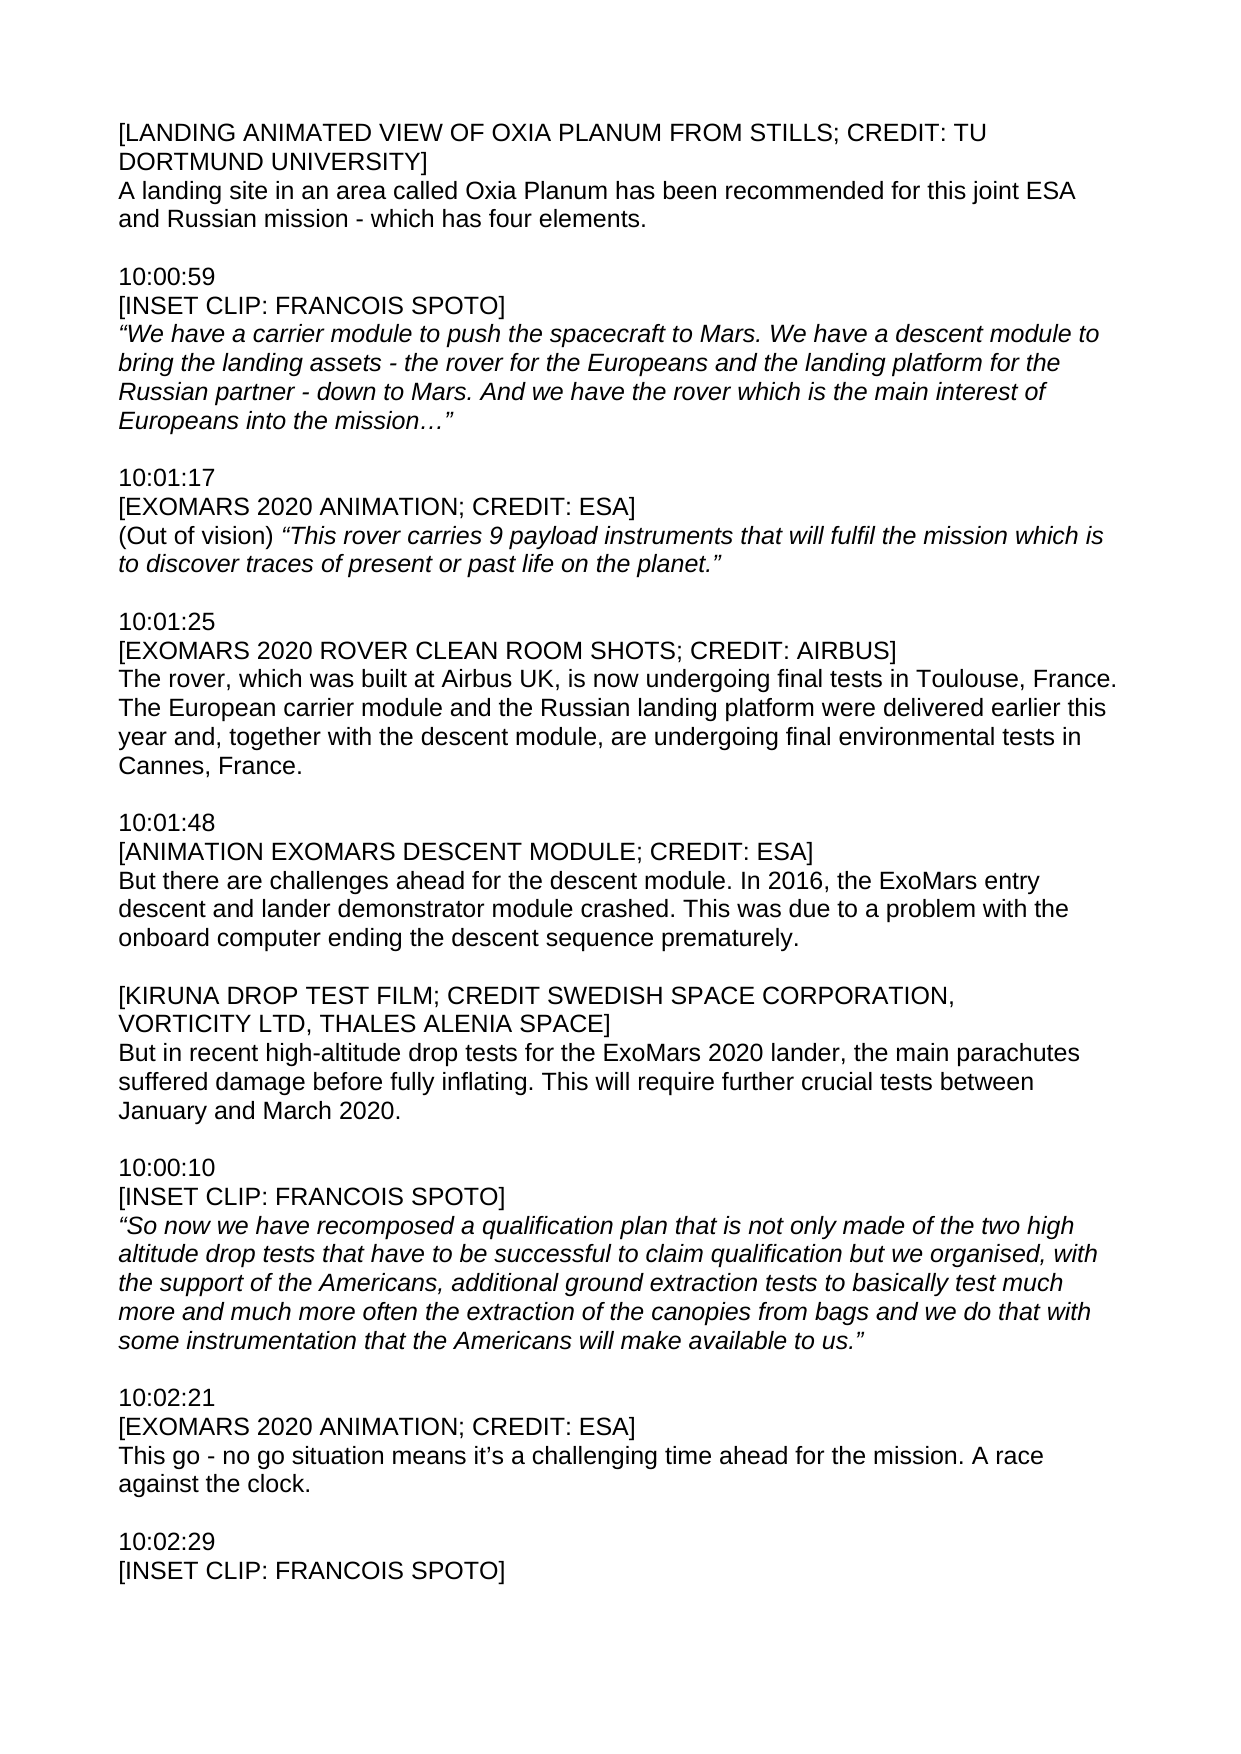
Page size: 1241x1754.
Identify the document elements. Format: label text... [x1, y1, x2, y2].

text The European carrier module and the Russian landing platform were delivered earlier this year and, together with the descent module, are undergoing final environmental tests in Cannes, France. [118, 693, 1122, 779]
text 10:01:17 [118, 463, 1122, 492]
text [EXOMARS 2020 ANIMATION; CREDIT: ESA] [118, 492, 1122, 521]
text “So now we have recomposed a qualification plan that is not only made of the two high altitude drop tests that have to be successful to claim qualification but we organised, with the support of the Americans, additional ground extraction tests to basically test much more and much more often the extraction of the canopies from bags and we do that with some instrumentation that the Americans will make available to us.” [118, 1211, 1122, 1354]
text But there are challenges ahead for the descent module. In 2016, the ExoMars entry descent and lander demonstrator module crashed. This was due to a problem with the onboard computer ending the descent sequence prematurely. [118, 866, 1122, 952]
text But in recent high-altitude drop tests for the ExoMars 2020 lander, the main parachutes suffered damage before fully inflating. This will require further crucial tests between January and March 2020. [118, 1038, 1122, 1124]
text [KIRUNA DROP TEST FILM; CREDIT SWEDISH SPACE CORPORATION, [118, 981, 1122, 1009]
text This go - no go situation means it’s a challenging time ahead for the mission. A race against the clock. [118, 1441, 1122, 1498]
text 10:01:48 [118, 808, 1122, 837]
text A landing site in an area called Oxia Planum has been recommended for this joint ESA and Russian mission - which has four elements. [118, 176, 1122, 233]
text 10:01:25 [118, 607, 1122, 636]
text [EXOMARS 2020 ANIMATION; CREDIT: ESA] [118, 1412, 1122, 1441]
text VORTICITY LTD, THALES ALENIA SPACE] [118, 1009, 1122, 1038]
text [ANIMATION EXOMARS DESCENT MODULE; CREDIT: ESA] [118, 837, 1122, 866]
text [INSET CLIP: FRANCOIS SPOTO] [118, 1182, 1122, 1211]
text [LANDING ANIMATED VIEW OF OXIA PLANUM FROM STILLS; CREDIT: TU DORTMUND UNIVERSITY] [118, 118, 1122, 176]
text [INSET CLIP: FRANCOIS SPOTO] [118, 291, 1122, 319]
text (Out of vision) “This rover carries 9 payload instruments that will fulfil the mission which is to discover traces of present or past life on the planet.” [118, 521, 1122, 578]
text [INSET CLIP: FRANCOIS SPOTO] [118, 1556, 1122, 1584]
text 10:02:21 [118, 1383, 1122, 1412]
text The rover, which was built at Airbus UK, is now undergoing final tests in Toulouse, France. [118, 664, 1122, 693]
text [EXOMARS 2020 ROVER CLEAN ROOM SHOTS; CREDIT: AIRBUS] [118, 636, 1122, 664]
text 10:00:59 [118, 262, 1122, 291]
text “We have a carrier module to push the spacecraft to Mars. We have a descent module to bring the landing assets - the rover for the Europeans and the landing platform for the Russian partner - down to Mars. And we have the rover which is the main interest of Europeans into the mission…” [118, 319, 1122, 434]
text 10:02:29 [118, 1527, 1122, 1556]
text 10:00:10 [118, 1153, 1122, 1182]
